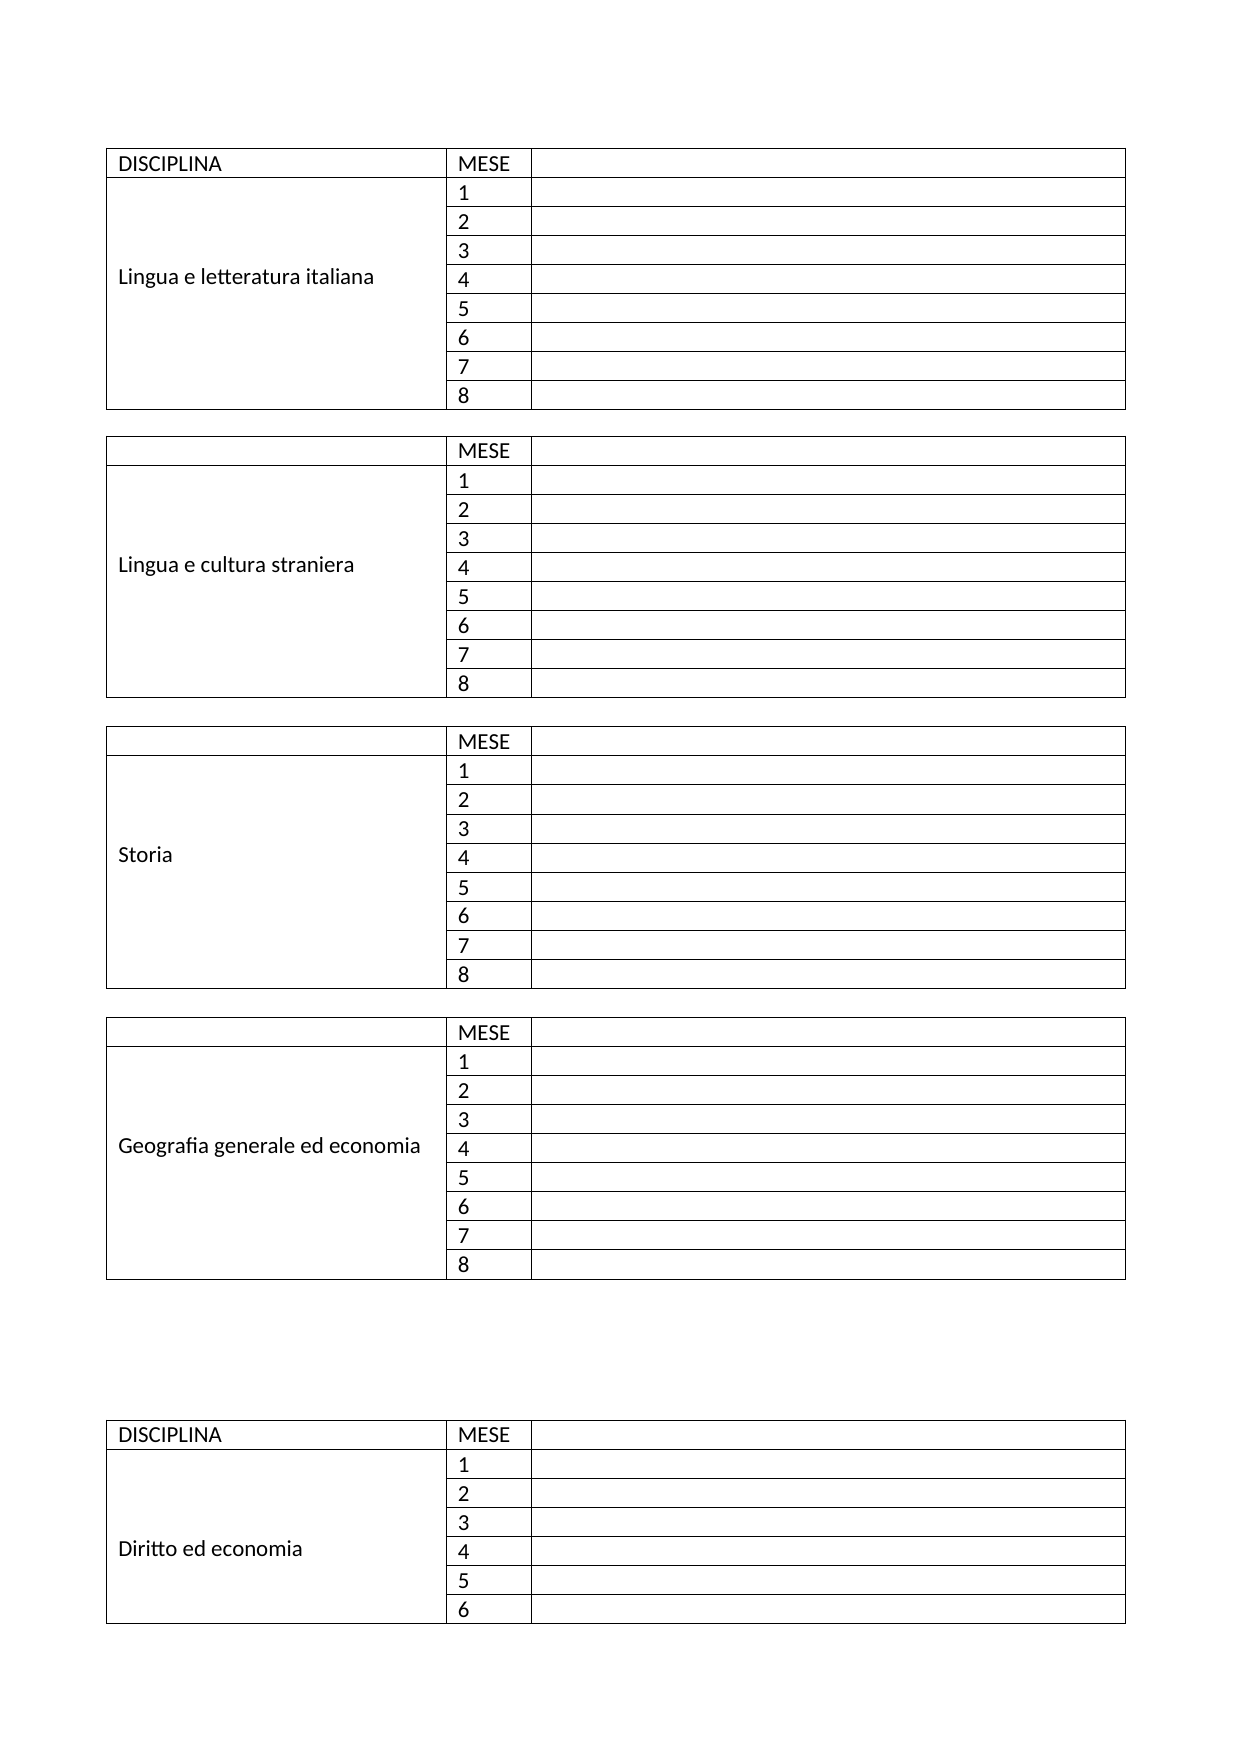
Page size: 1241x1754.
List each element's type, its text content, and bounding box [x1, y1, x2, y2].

table_cell 3 [447, 236, 531, 264]
table_header MESE [447, 1018, 531, 1046]
table_cell 8 [447, 960, 531, 988]
table_cell [532, 1076, 1125, 1104]
table_cell [532, 931, 1125, 959]
table_cell [532, 323, 1125, 351]
table_cell 6 [447, 1192, 531, 1220]
table_cell [532, 381, 1125, 409]
table_cell 7 [447, 352, 531, 380]
table_header MESE [447, 149, 531, 177]
table_cell [532, 1192, 1125, 1220]
table_cell 2 [447, 1479, 531, 1507]
table_cell [532, 1537, 1125, 1565]
table_cell Lingua e cultura straniera [107, 466, 446, 697]
table_cell 7 [447, 640, 531, 668]
table_cell 2 [447, 207, 531, 235]
table_cell 4 [447, 844, 531, 872]
table_cell 4 [447, 553, 531, 581]
table_cell 6 [447, 611, 531, 639]
table_cell [532, 640, 1125, 668]
table_cell [532, 815, 1125, 842]
table_cell [532, 1450, 1125, 1478]
table_cell [532, 524, 1125, 552]
table_cell [532, 756, 1125, 784]
table_cell [532, 495, 1125, 523]
table_cell 5 [447, 1163, 531, 1191]
table_cell 1 [447, 466, 531, 494]
table_header MESE [447, 1421, 531, 1449]
table_cell [532, 1047, 1125, 1075]
table_cell Geografia generale ed economia [107, 1047, 446, 1278]
table_cell 7 [447, 931, 531, 959]
table_header [107, 437, 446, 465]
table_cell 1 [447, 1450, 531, 1478]
table_cell [532, 1134, 1125, 1162]
table_cell Diritto ed economia [107, 1450, 446, 1623]
table_cell 7 [447, 1221, 531, 1249]
table_cell Storia [107, 756, 446, 988]
table_cell [532, 207, 1125, 235]
table_cell 6 [447, 902, 531, 930]
table_cell 3 [447, 1105, 531, 1133]
table_cell [532, 844, 1125, 872]
table_cell [532, 1566, 1125, 1594]
table_cell [532, 785, 1125, 813]
table_cell 5 [447, 294, 531, 322]
table_cell [532, 960, 1125, 988]
table_cell 1 [447, 1047, 531, 1075]
table_cell [532, 265, 1125, 293]
table_cell 5 [447, 582, 531, 610]
table_header DISCIPLINA [107, 1421, 446, 1449]
table_cell 4 [447, 1134, 531, 1162]
table_cell [532, 1163, 1125, 1191]
table_header DISCIPLINA [107, 149, 446, 177]
table_header [107, 1018, 446, 1046]
table_cell 3 [447, 524, 531, 552]
table_cell [532, 236, 1125, 264]
table_header [107, 727, 446, 755]
table_cell [532, 1105, 1125, 1133]
table_cell 8 [447, 669, 531, 697]
table_header [532, 1421, 1125, 1449]
table_header [532, 149, 1125, 177]
table_cell [532, 352, 1125, 380]
table_cell [532, 178, 1125, 206]
table_cell 5 [447, 1566, 531, 1594]
table_cell [532, 553, 1125, 581]
table_header [532, 727, 1125, 755]
table_cell 1 [447, 756, 531, 784]
table_header MESE [447, 727, 531, 755]
table_cell [532, 873, 1125, 901]
table_cell 8 [447, 381, 531, 409]
table_cell Lingua e letteratura italiana [107, 178, 446, 409]
table_cell 6 [447, 323, 531, 351]
table_cell 6 [447, 1595, 531, 1623]
table_cell [532, 669, 1125, 697]
table_header MESE [447, 437, 531, 465]
table_cell 3 [447, 815, 531, 842]
table_cell 3 [447, 1508, 531, 1536]
table_cell [532, 611, 1125, 639]
table_cell [532, 902, 1125, 930]
table_cell 2 [447, 1076, 531, 1104]
table_header [532, 1018, 1125, 1046]
table_cell 2 [447, 785, 531, 813]
table_cell 4 [447, 265, 531, 293]
table_cell [532, 1250, 1125, 1278]
table_cell 8 [447, 1250, 531, 1278]
table_cell [532, 1595, 1125, 1623]
table_cell [532, 294, 1125, 322]
table_cell 4 [447, 1537, 531, 1565]
table_cell [532, 1221, 1125, 1249]
table_cell 1 [447, 178, 531, 206]
table_cell [532, 582, 1125, 610]
table_cell 2 [447, 495, 531, 523]
table_cell [532, 466, 1125, 494]
table_header [532, 437, 1125, 465]
table_cell [532, 1508, 1125, 1536]
table_cell 5 [447, 873, 531, 901]
table_cell [532, 1479, 1125, 1507]
